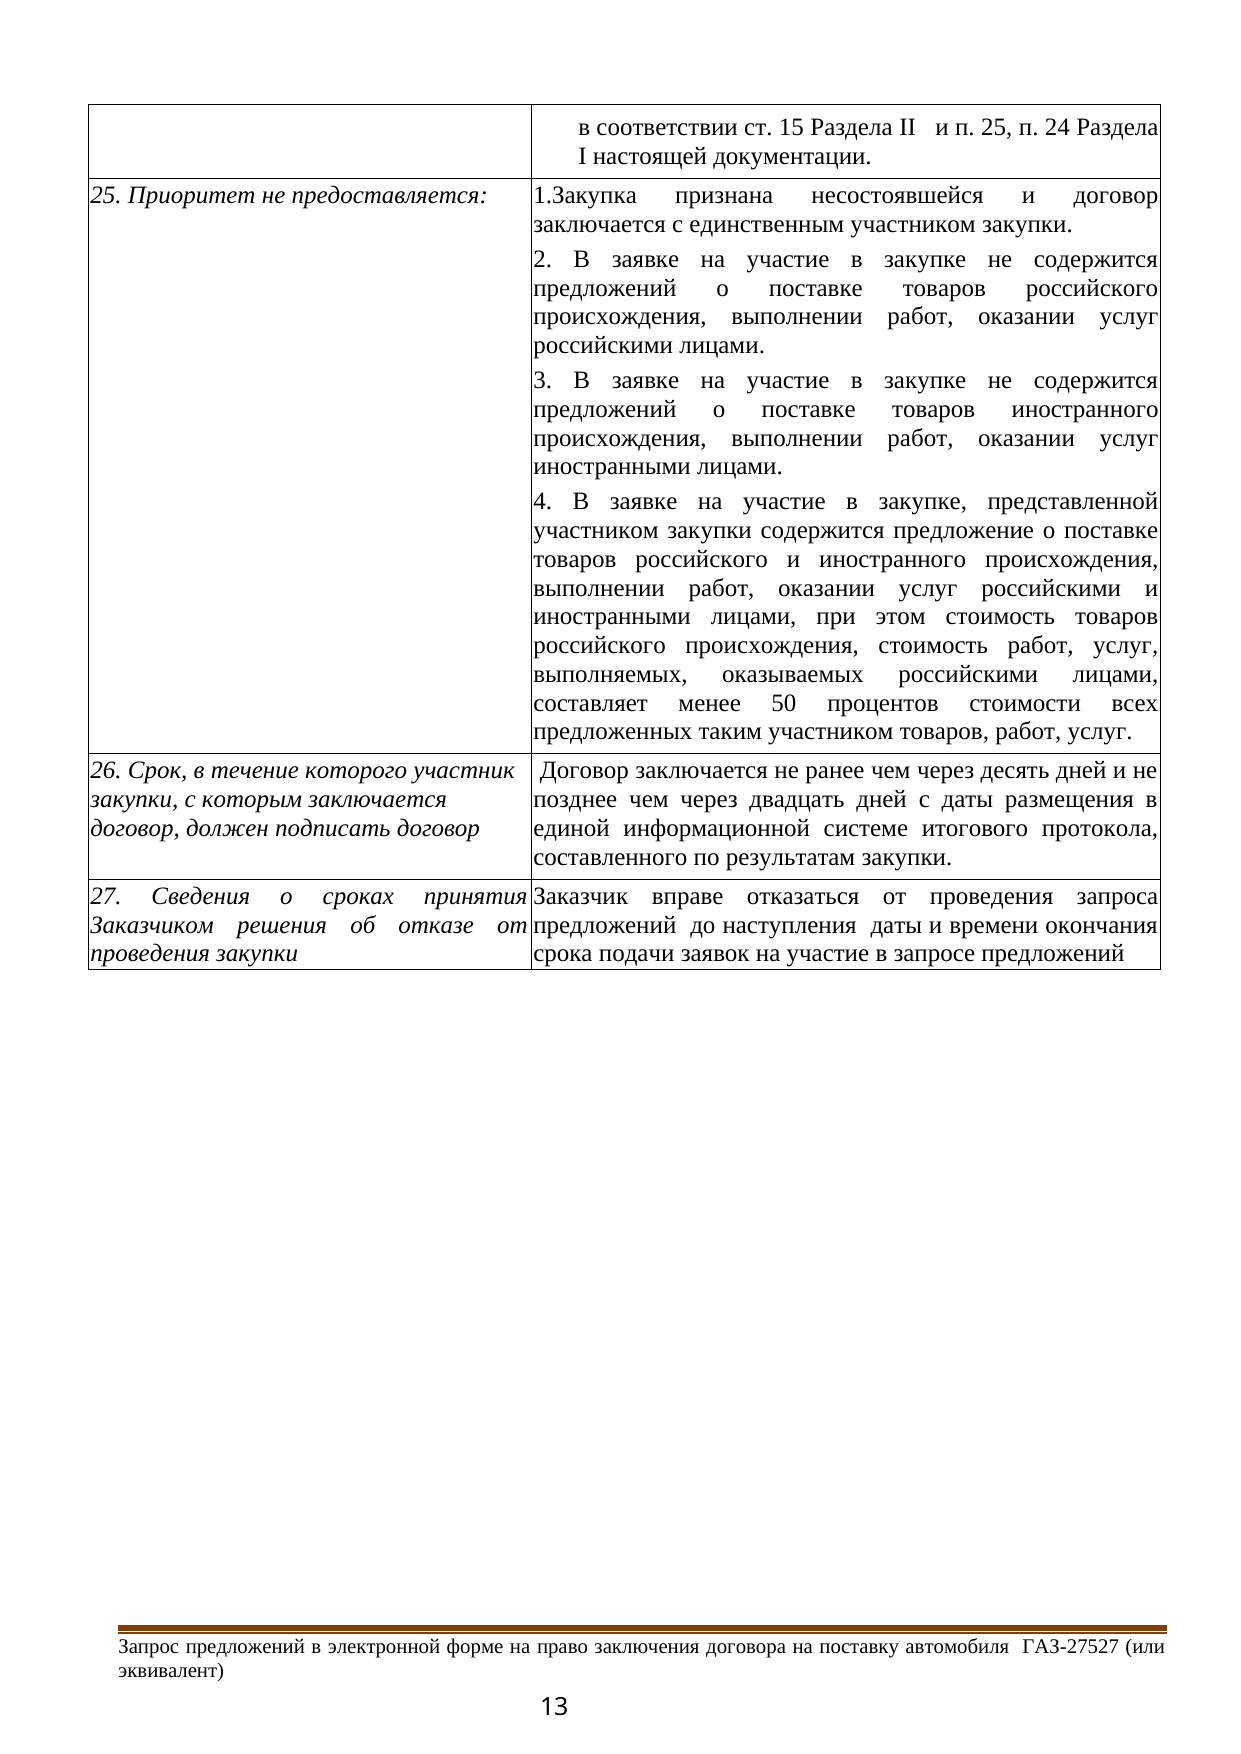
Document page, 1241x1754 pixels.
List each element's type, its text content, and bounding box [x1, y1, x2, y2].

table_cell 1.Закупка признана несостоявшейся и договор заключается с единственным участником закупки. 2. В заявке на участие в закупке не содержится предложений о поставке товаров российского происхождения, выполнении работ, оказании услуг российскими лицами. 3. В заявке на участие в закупке не содержится предложений о поставке товаров иностранного происхождения, выполнении работ, оказании услуг иностранными лицами. 4. В заявке на участие в закупке, представленной участником закупки содержится предложение о поставке товаров российского и иностранного происхождения, выполнении работ, оказании услуг российскими и иностранными лицами, при этом стоимость товаров российского происхождения, стоимость работ, услуг, выполняемых, оказываемых российскими лицами, составляет менее 50 процентов стоимости всех предложенных таким участником товаров, работ, услуг. [532, 179, 1160, 753]
table_cell Заказчик вправе отказаться от проведения запроса предложений до наступления даты и времени окончания срока подачи заявок на участие в запросе предложений [532, 880, 1160, 969]
table_cell Договор заключается не ранее чем через десять дней и не позднее чем через двадцать дней с даты размещения в единой информационной системе итогового протокола, составленного по результатам закупки. [532, 754, 1160, 878]
table_cell 25. Приоритет не предоставляется: [89, 179, 531, 753]
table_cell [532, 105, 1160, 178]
table_cell 26. Срок, в течение которого участник закупки, с которым заключается договор, должен подписать договор [89, 754, 531, 878]
table_cell 27. Сведения о сроках принятия Заказчиком решения об отказе от проведения закупки [89, 880, 531, 969]
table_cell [89, 105, 531, 178]
